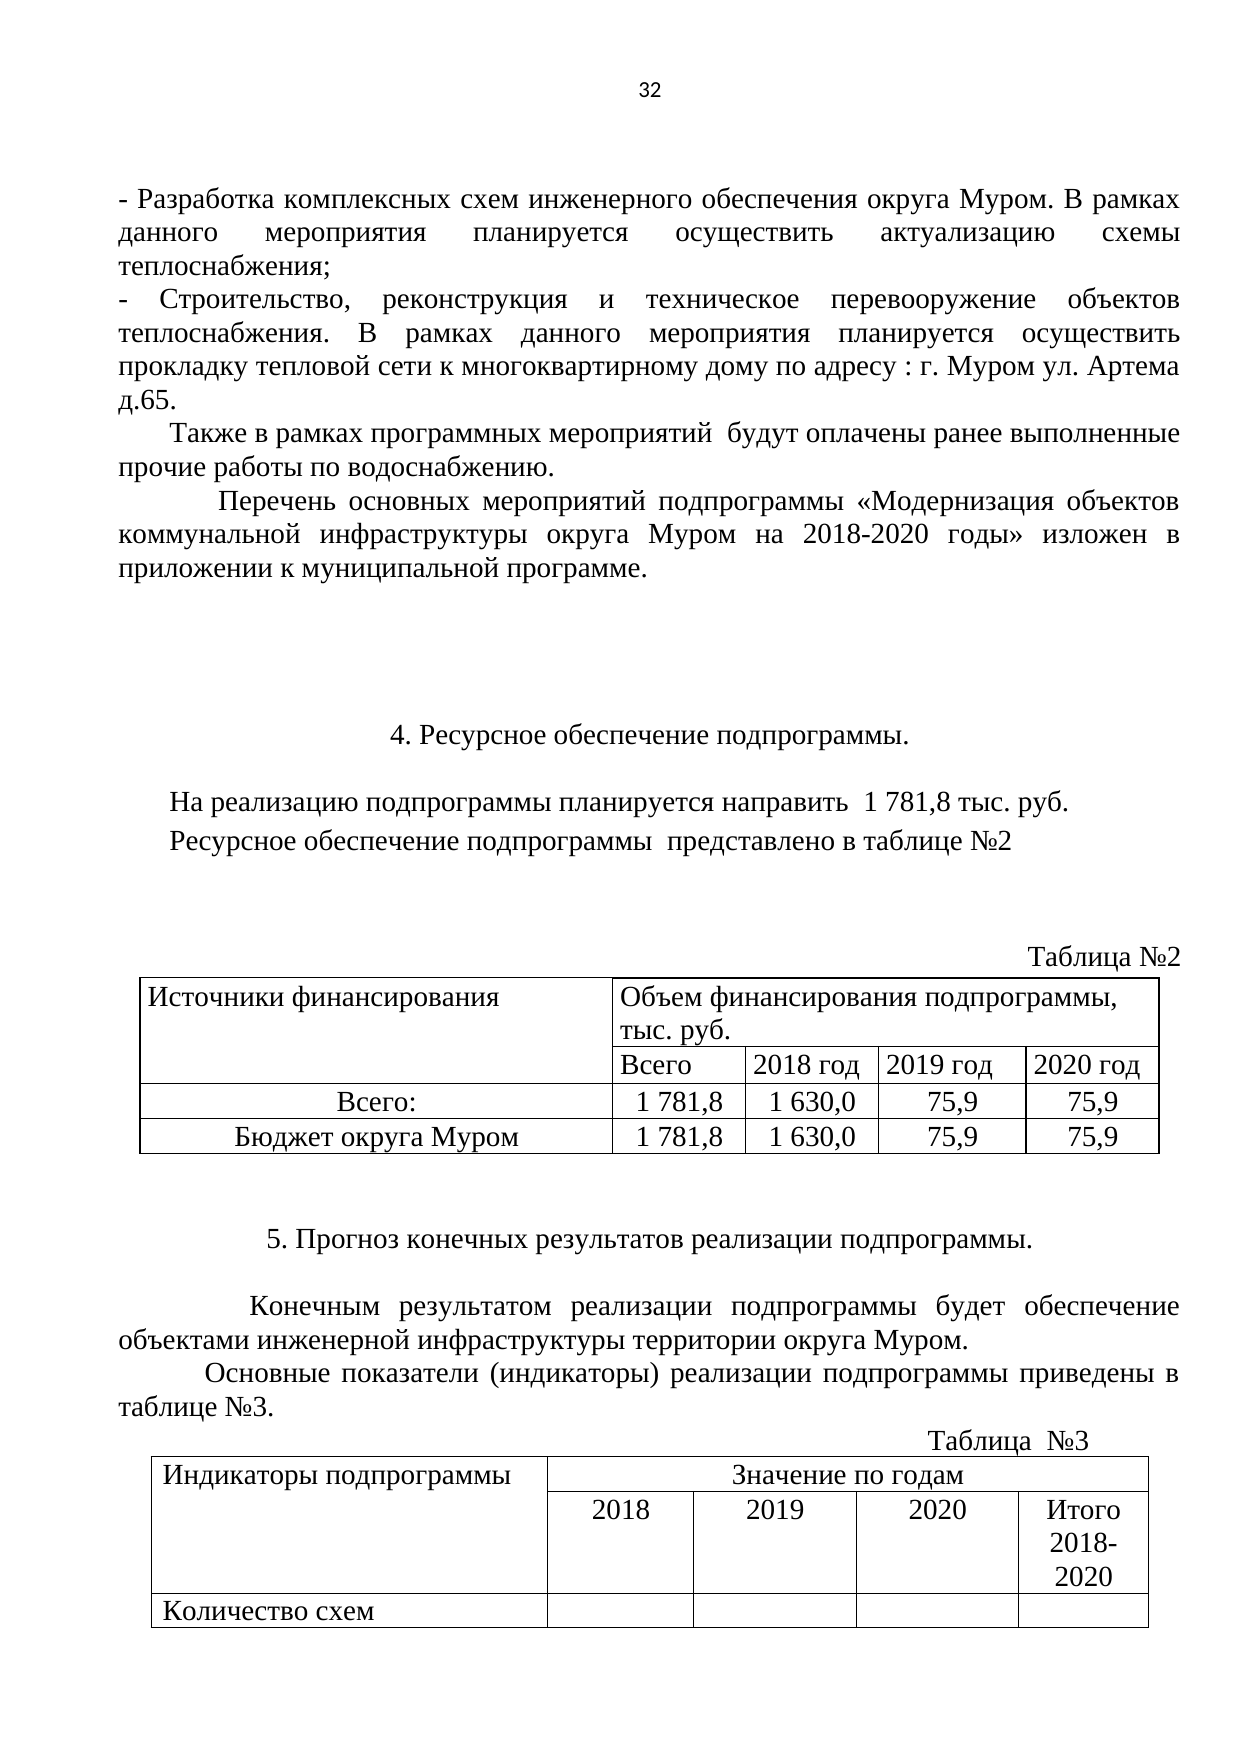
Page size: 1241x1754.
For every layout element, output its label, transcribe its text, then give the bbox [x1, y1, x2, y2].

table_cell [152, 1594, 547, 1627]
table_cell 2019 год [879, 1047, 1025, 1082]
text - Разработка комплексных схем инженерного обеспечения округа Муром. В рамках данного мероприятия планируется осуществить актуализацию схемы теплоснабжения; [118, 181, 1181, 281]
table_cell 75,9 [1027, 1119, 1158, 1153]
table_header Объем финансирования подпрограммы, тыс. руб. [613, 979, 1158, 1046]
table_cell 2018 [548, 1492, 693, 1592]
table_cell 1 781,8 [613, 1084, 745, 1118]
table_header Значение по годам [548, 1457, 1148, 1491]
text Основные показатели (индикаторы) реализации подпрограммы приведены в таблице №3. [118, 1356, 1181, 1423]
table_header Индикаторы подпрограммы [152, 1457, 547, 1592]
table_cell 2019 [694, 1492, 856, 1592]
table_cell 5 [1019, 1594, 1148, 1627]
text 5. Прогноз конечных результатов реализации подпрограммы. [118, 1221, 1181, 1255]
table_cell 2018 год [746, 1047, 878, 1082]
table_header Источники финансирования [141, 978, 612, 1082]
table_cell 1 781,8 [613, 1119, 745, 1153]
table_cell Бюджет округа Муром [141, 1119, 612, 1153]
text Перечень основных мероприятий подпрограммы «Модернизация объектов коммунальной инфраструктуры округа Муром на 2018-2020 годы» изложен в приложении к муниципальной программе. [118, 483, 1181, 583]
table_cell 2 [857, 1594, 1018, 1627]
text - Строительство, реконструкция и техническое перевооружение объектов теплоснабжения. В рамках данного мероприятия планируется осуществить прокладку тепловой сети к многоквартирному дому по адресу : г. Муром ул. Артема д.65. [118, 281, 1181, 416]
table_cell Всего: [141, 1084, 612, 1118]
text На реализацию подпрограммы планируется направить 1 781,8 тыс. руб. [118, 784, 1181, 818]
table_cell 2020 год [1027, 1047, 1158, 1082]
table_cell Итого 2018-2020 [1019, 1492, 1148, 1592]
table_cell 75,9 [879, 1119, 1025, 1153]
table_cell 75,9 [1027, 1084, 1158, 1118]
text Таблица №2 [118, 939, 1181, 972]
table_cell 2020 [857, 1492, 1018, 1592]
table_cell 75,9 [879, 1084, 1025, 1118]
text Конечным результатом реализации подпрограммы будет обеспечение объектами инженерной инфраструктуры территории округа Муром. [118, 1288, 1181, 1356]
text Таблица №3 [118, 1423, 1181, 1456]
table_cell 1 [548, 1594, 693, 1627]
text Также в рамках программных мероприятий будут оплачены ранее выполненные прочие работы по водоснабжению. [118, 416, 1181, 483]
table_cell 1 630,0 [746, 1084, 878, 1118]
text Ресурсное обеспечение подпрограммы представлено в таблице №2 [118, 823, 1181, 857]
table_cell Всего [613, 1047, 745, 1082]
table_cell 2 [694, 1594, 856, 1627]
text 4. Ресурсное обеспечение подпрограммы. [118, 717, 1181, 751]
table_cell 1 630,0 [746, 1119, 878, 1153]
